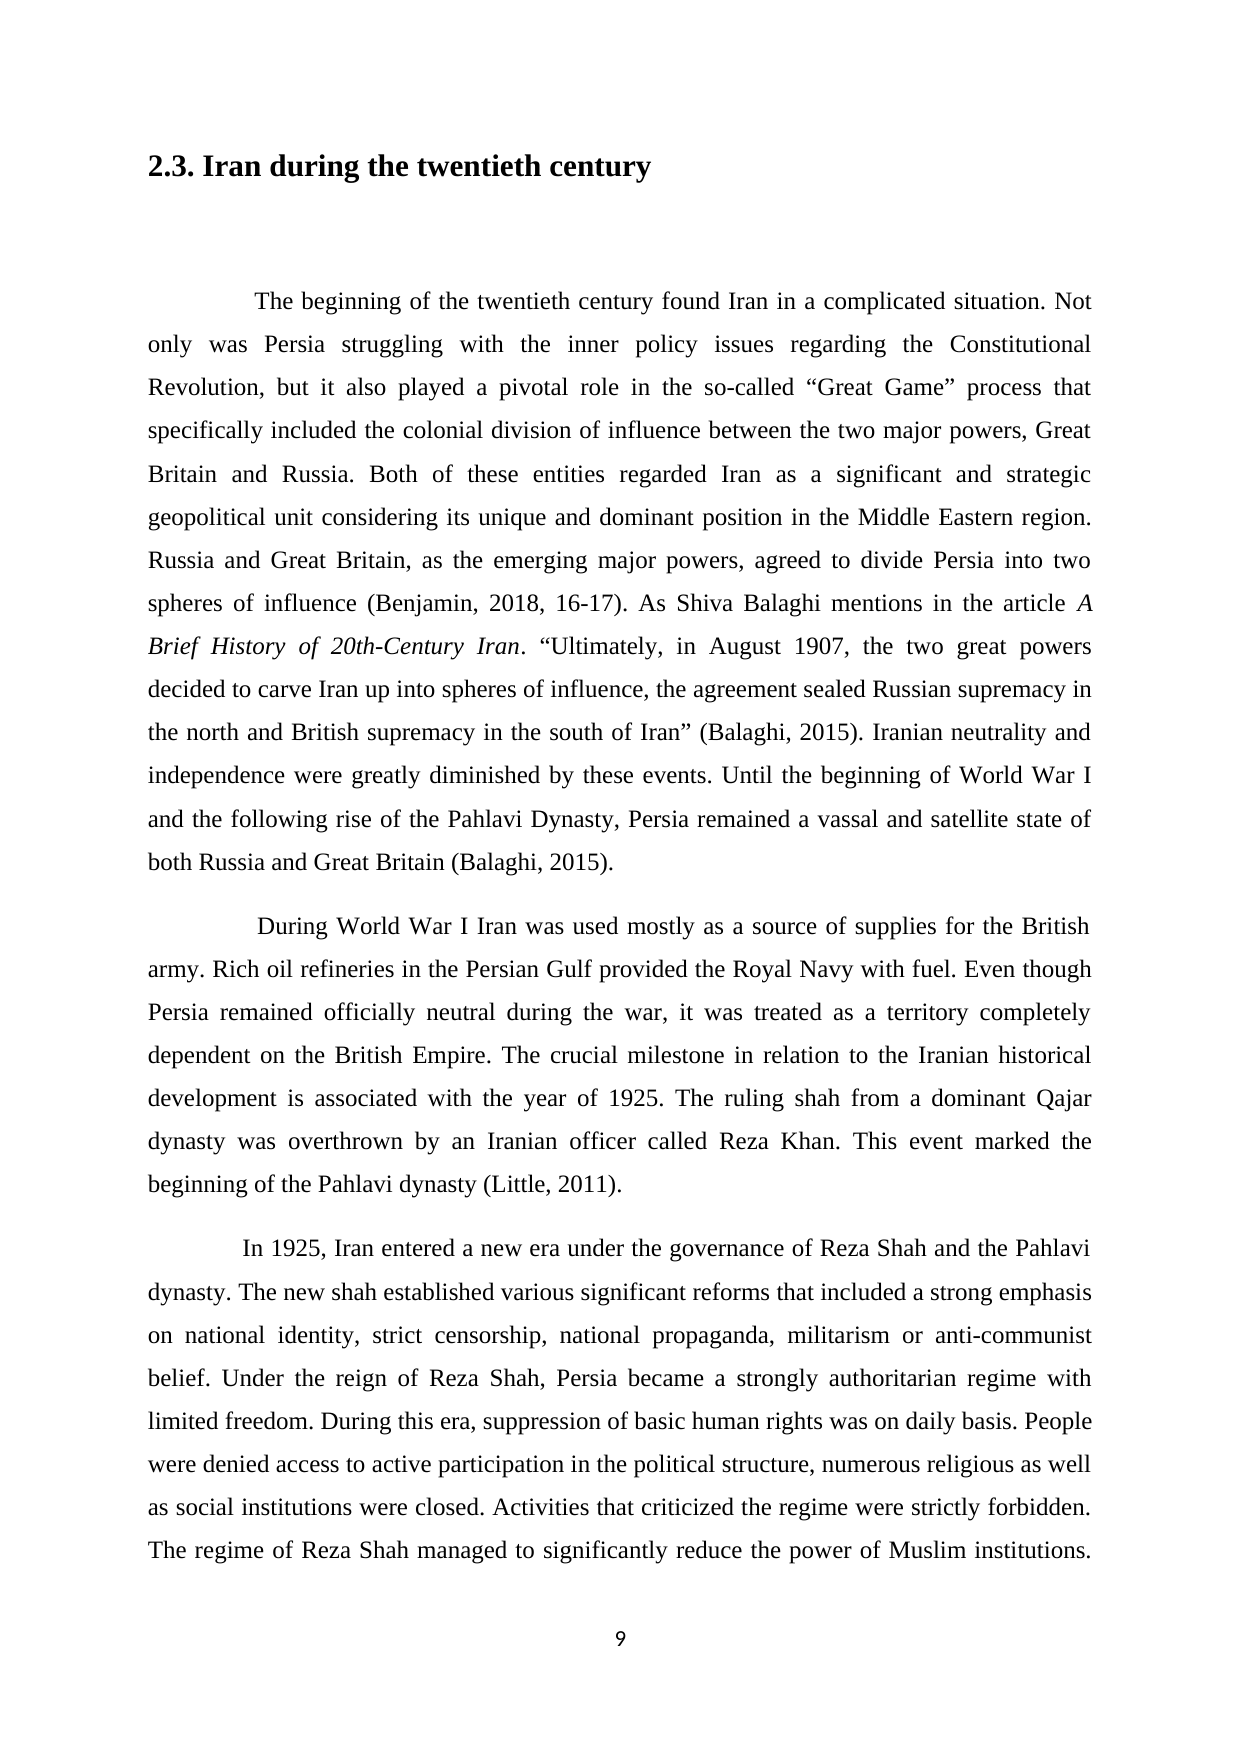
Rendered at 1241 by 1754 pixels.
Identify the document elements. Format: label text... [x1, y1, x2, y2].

text 2.3. Iran during the twentieth century [148, 148, 1093, 183]
text The beginning of the twentieth century found Iran in a complicated situation. Not only was Persia struggling with the inner policy issues regarding the Constitutional Revolution, but it also played a pivotal role in the so-called “Great Game” process that specifically included the colonial division of influence between the two major powers, Great Britain and Russia. Both of these entities regarded Iran as a significant and strategic geopolitical unit considering its unique and dominant position in the Middle Eastern region. Russia and Great Britain, as the emerging major powers, agreed to divide Persia into two spheres of influence (Benjamin, 2018, 16-17). As Shiva Balaghi mentions in the article A Brief History of 20th-Century Iran. “Ultimately, in August 1907, the two great powers decided to carve Iran up into spheres of influence, the agreement sealed Russian supremacy in the north and British supremacy in the south of Iran” (Balaghi, 2015). Iranian neutrality and independence were greatly diminished by these events. Until the beginning of World War I and the following rise of the Pahlavi Dynasty, Persia remained a vassal and satellite state of both Russia and Great Britain (Balaghi, 2015). [148, 286, 1093, 876]
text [148, 1233, 1093, 1564]
text During World War I Iran was used mostly as a source of supplies for the British army. Rich oil refineries in the Persian Gulf provided the Royal Navy with fuel. Even though Persia remained officially neutral during the war, it was treated as a territory completely dependent on the British Empire. The crucial milestone in relation to the Iranian historical development is associated with the year of 1925. The ruling shah from a dominant Qajar dynasty was overthrown by an Iranian officer called Reza Khan. This event marked the beginning of the Pahlavi dynasty (Little, 2011). [148, 911, 1093, 1198]
